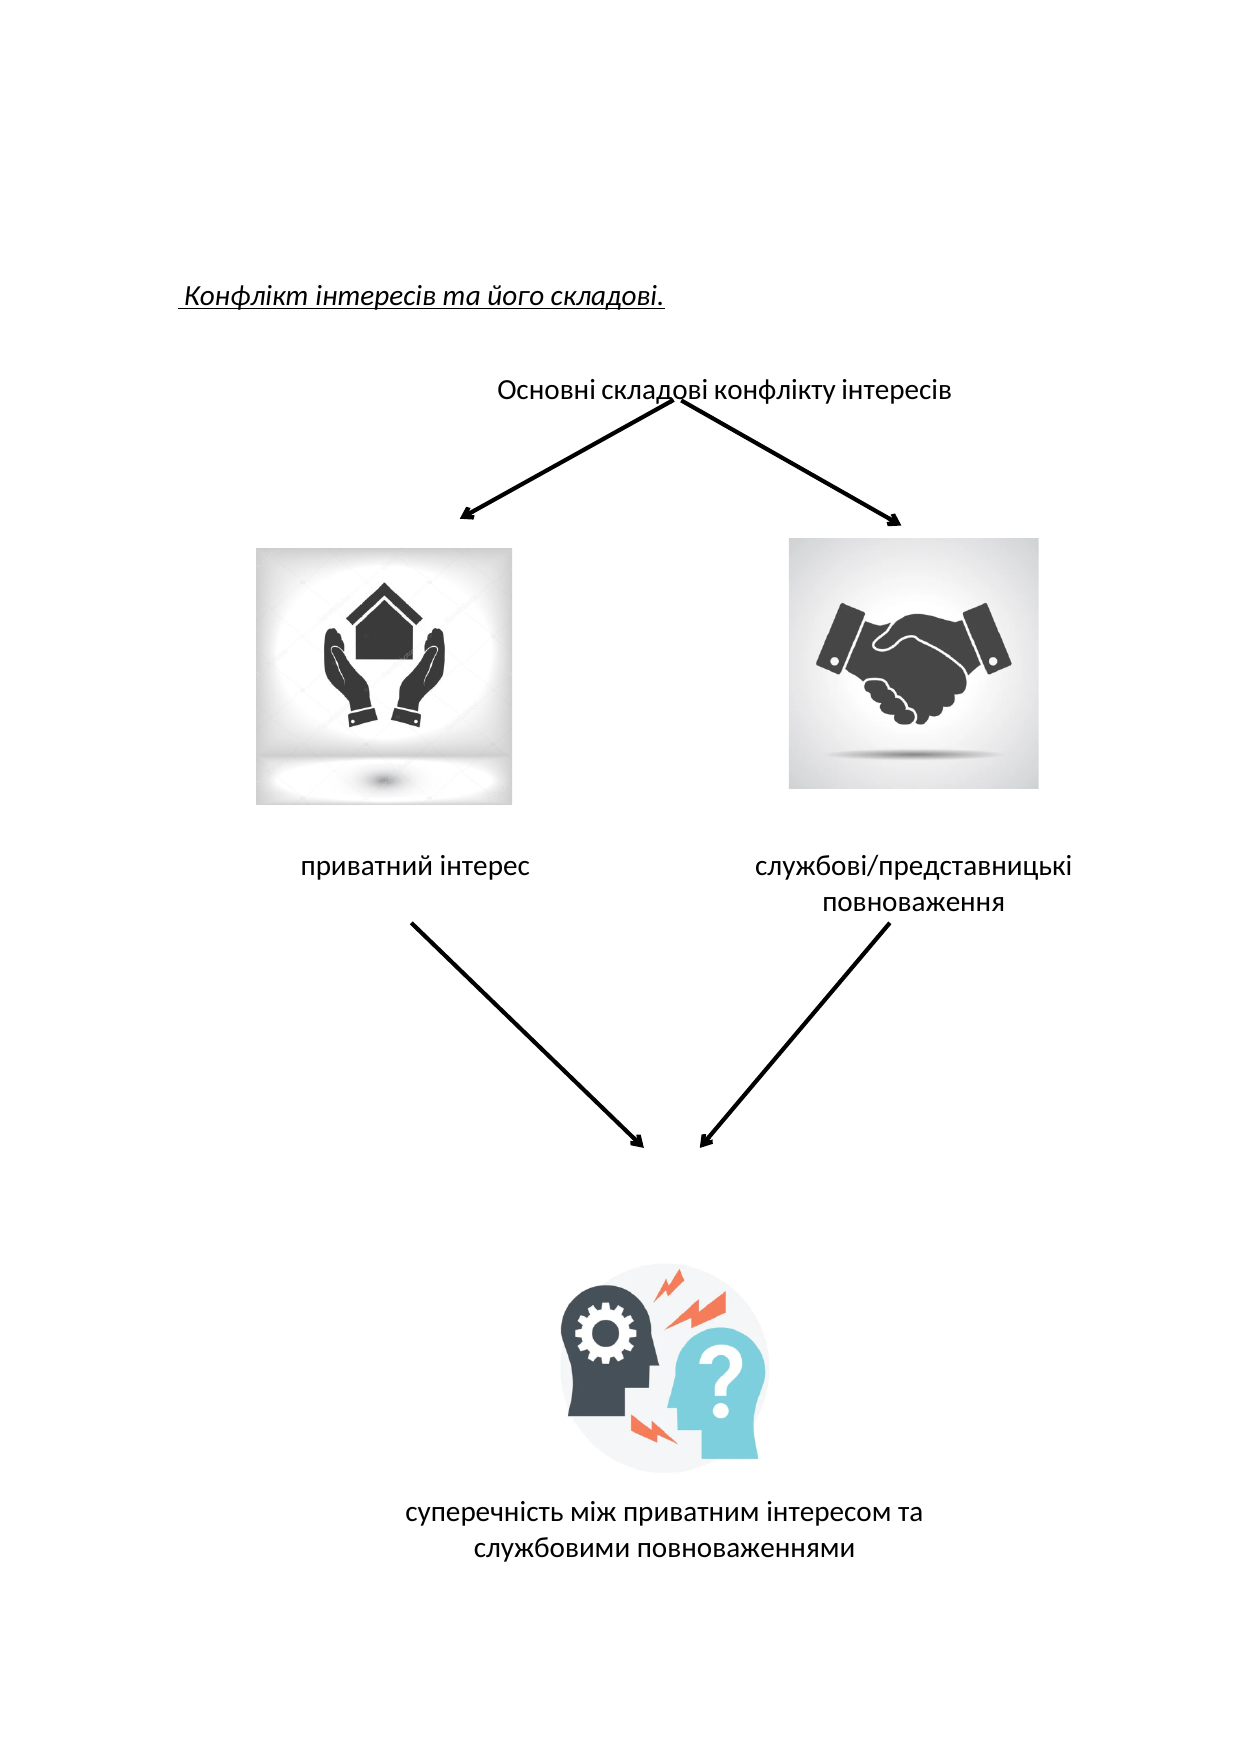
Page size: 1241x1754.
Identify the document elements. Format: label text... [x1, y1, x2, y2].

table_cell приватний інтерес [166, 847, 664, 918]
text суперечність між приватним інтересом та [177, 1493, 1152, 1529]
picture [256, 548, 513, 805]
picture [545, 1242, 784, 1494]
text Конфлікт інтересів та його складові. [177, 277, 1152, 313]
text службовими повноваженнями [177, 1529, 1152, 1564]
list Основні складові конфлікту інтересів [297, 371, 1152, 407]
picture [788, 538, 1039, 789]
table_header [664, 539, 1163, 847]
table_header [166, 539, 664, 847]
table_cell службові/представницькі повноваження [664, 847, 1163, 918]
